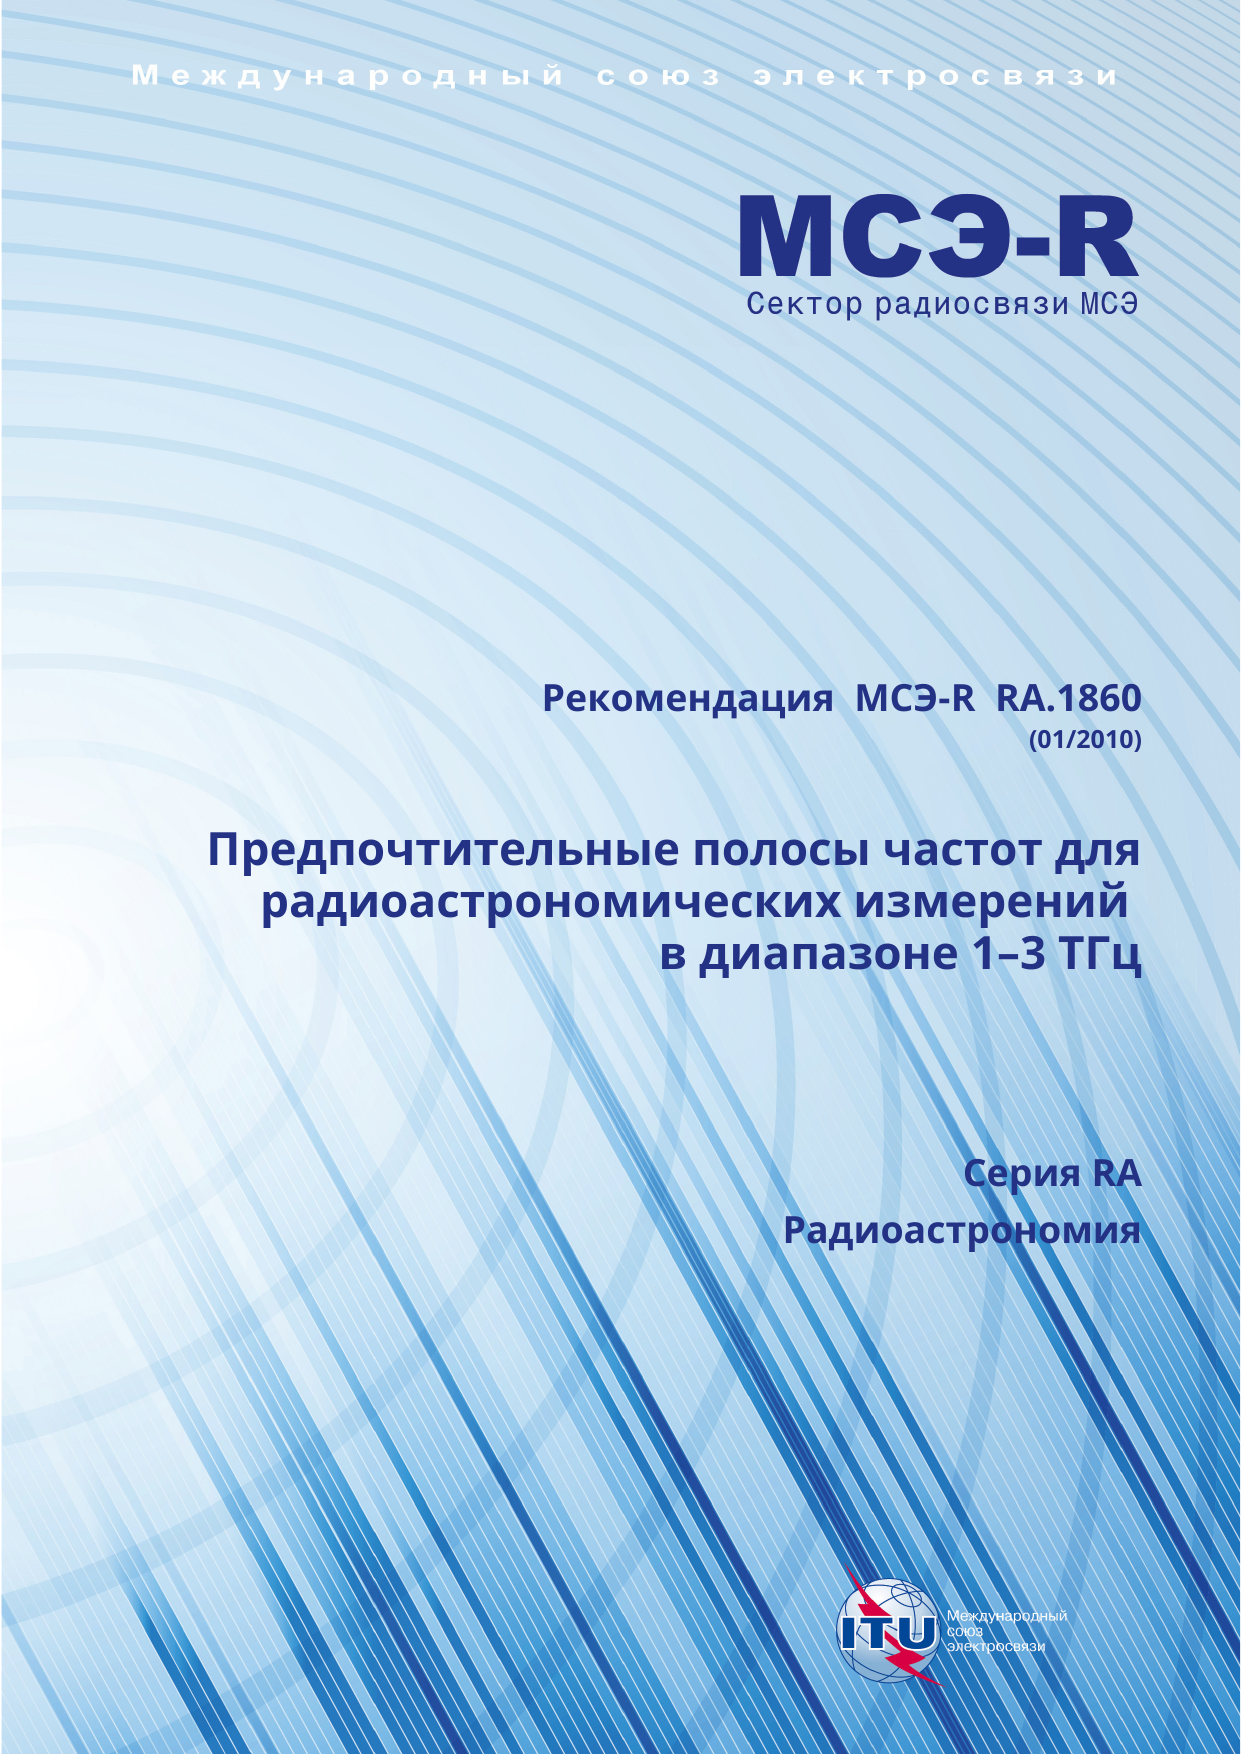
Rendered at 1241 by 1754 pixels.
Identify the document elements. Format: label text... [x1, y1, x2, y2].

picture [1, 0, 1241, 1754]
table_header Рекомендация МСЭ-R RA.1860 (01/2010) [102, 580, 1153, 755]
table_cell Серия RA Радиоастрономия [102, 980, 1153, 1307]
table_cell Предпочтительные полосы частот для радиоастрономических измерений в диапазоне 1–3 ТГц [102, 755, 1153, 980]
